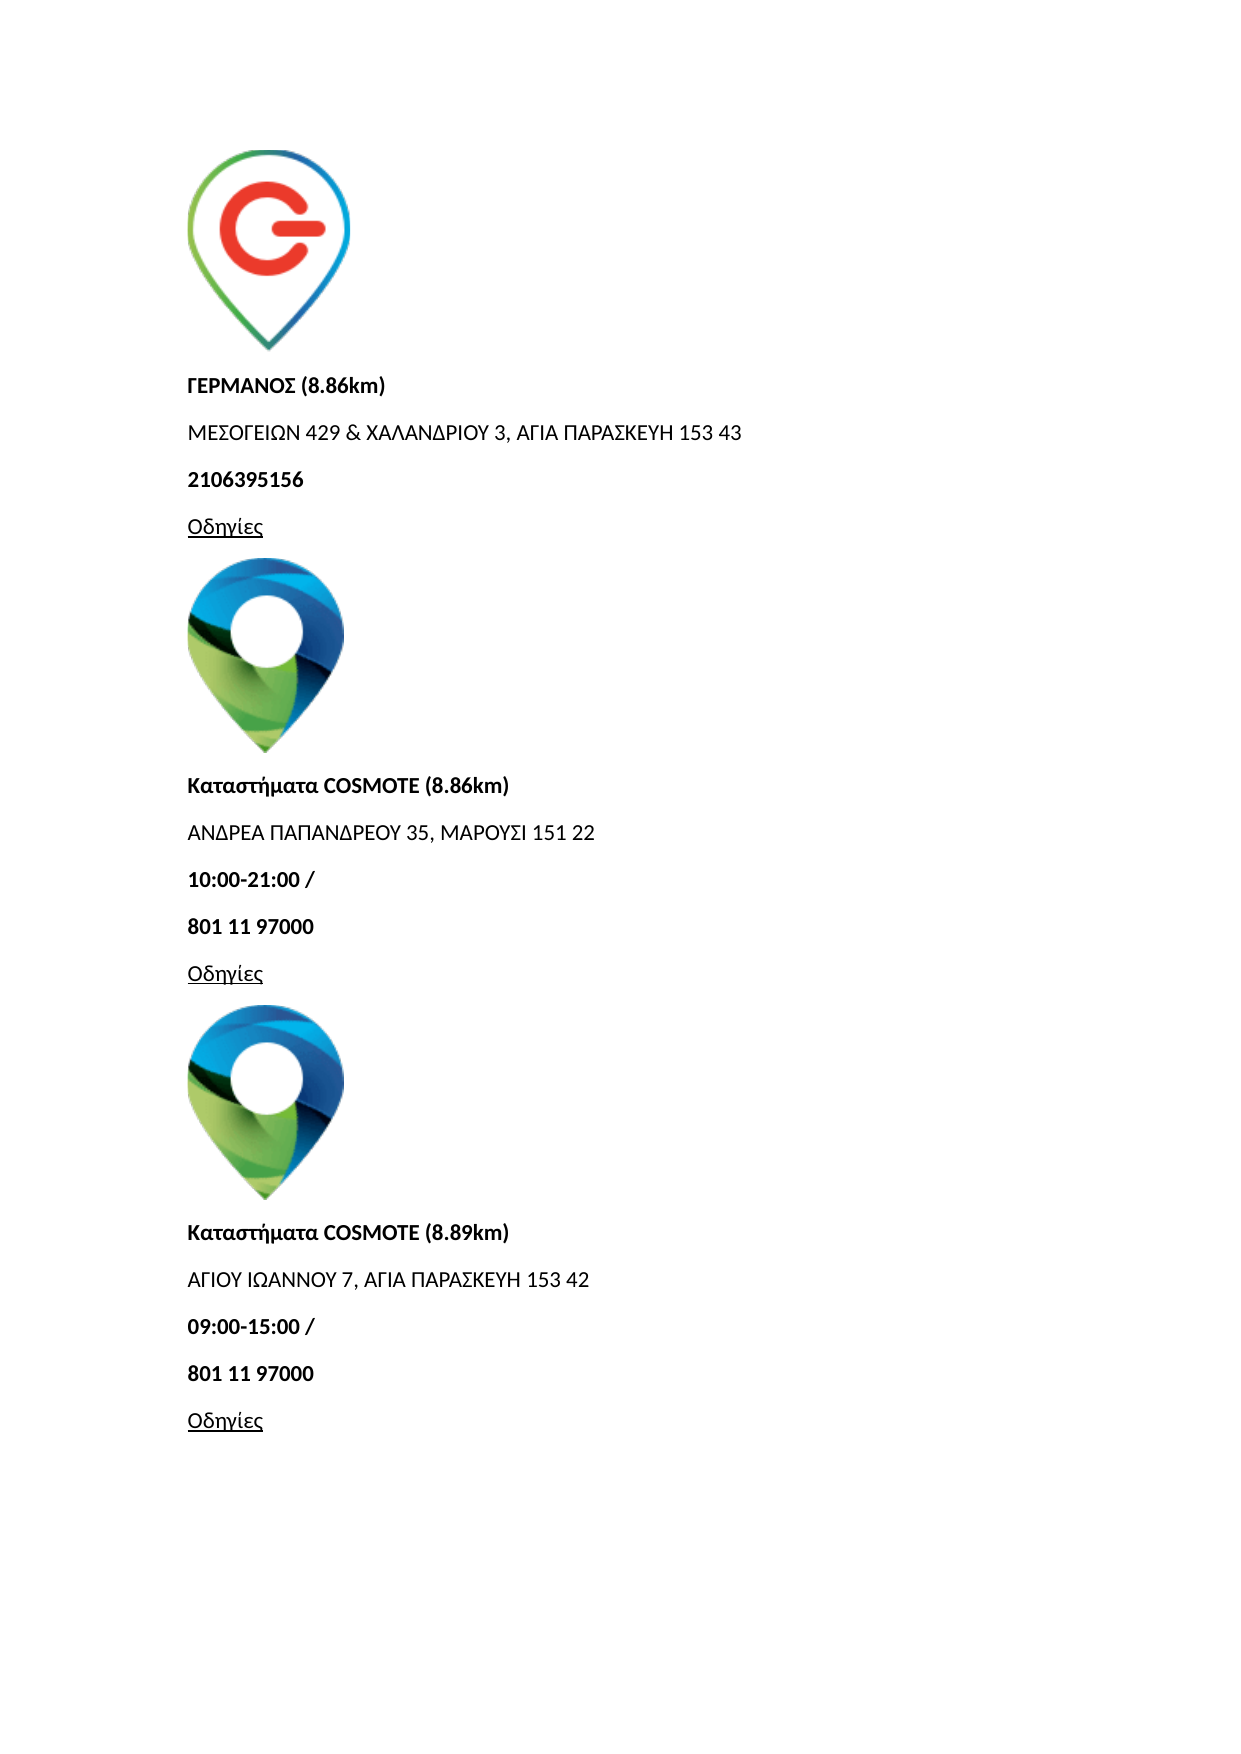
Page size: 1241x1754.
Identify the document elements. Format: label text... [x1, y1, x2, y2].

text ΓΕΡΜΑΝΟΣ (8.86km) [187, 371, 1053, 399]
picture [187, 1005, 344, 1200]
text Καταστήματα COSMOTE (8.86km) [187, 771, 1053, 799]
text 801 11 97000 [187, 1359, 1053, 1387]
text 10:00-21:00 / [187, 865, 1053, 893]
text Οδηγίες [187, 512, 1053, 540]
picture [187, 150, 350, 353]
text 09:00-15:00 / [187, 1312, 1053, 1340]
text Οδηγίες [187, 1406, 1053, 1434]
text Καταστήματα COSMOTE (8.89km) [187, 1218, 1053, 1246]
text 801 11 97000 [187, 912, 1053, 940]
text 2106395156 [187, 465, 1053, 493]
text Οδηγίες [187, 959, 1053, 987]
text ΜΕΣΟΓΕΙΩΝ 429 & ΧΑΛΑΝΔΡΙΟΥ 3, ΑΓΙΑ ΠΑΡΑΣΚΕΥΗ 153 43 [187, 418, 1053, 446]
text ΑΓΙΟΥ ΙΩΑΝΝΟΥ 7, ΑΓΙΑ ΠΑΡΑΣΚΕΥΗ 153 42 [187, 1265, 1053, 1293]
text ΑΝΔΡΕΑ ΠΑΠΑΝΔΡΕΟΥ 35, ΜΑΡΟΥΣΙ 151 22 [187, 818, 1053, 846]
picture [187, 558, 344, 753]
